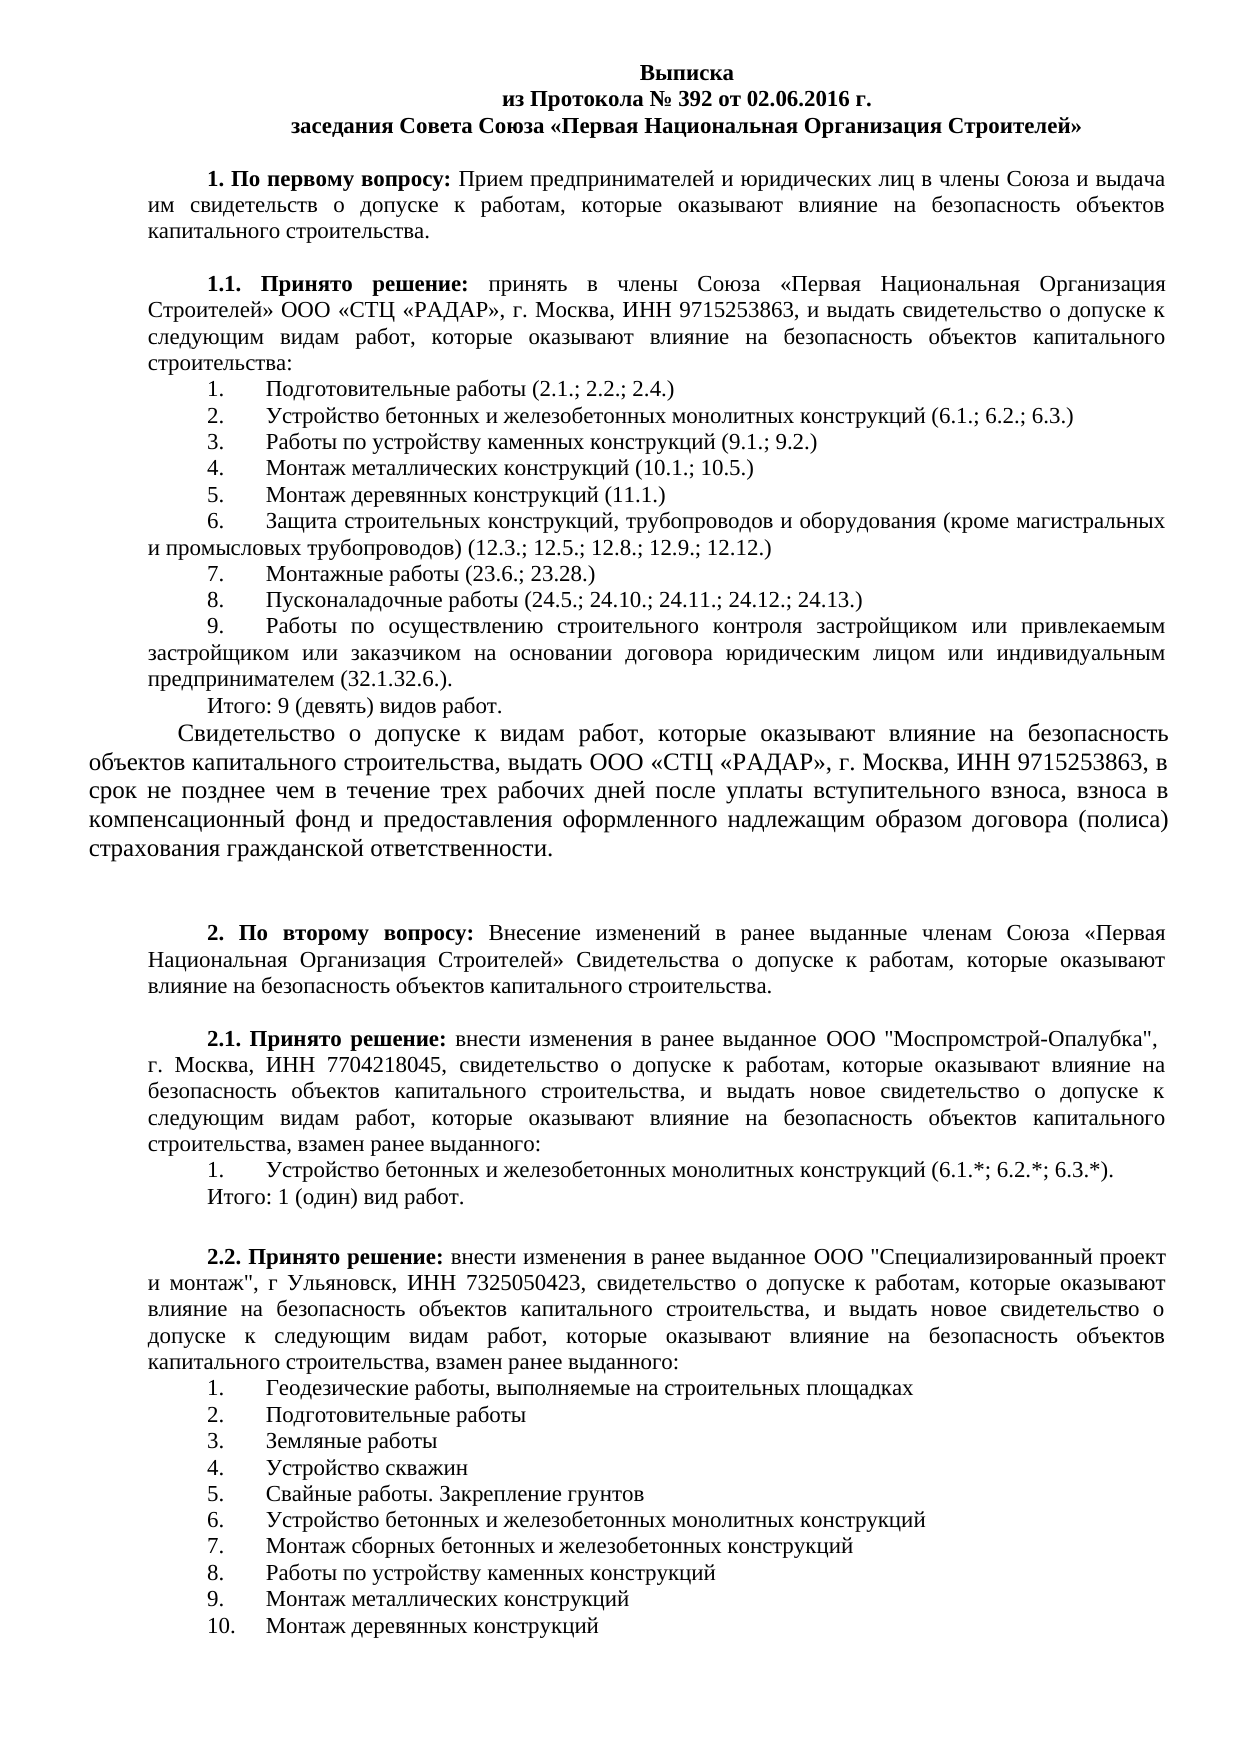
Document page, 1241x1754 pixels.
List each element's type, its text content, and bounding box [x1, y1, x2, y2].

text 3. Работы по устройству каменных конструкций (9.1.; 9.2.) [148, 428, 1167, 454]
text Свидетельство о допуске к видам работ, которые оказывают влияние на безопасность объектов капитального строительства, выдать ООО «СТЦ «РАДАР», г. Москва, ИНН 9715253863, в срок не позднее чем в течение трех рабочих дней после уплаты вступительного взноса, взноса в компенсационный фонд и предоставления оформленного надлежащим образом договора (полиса) страхования гражданской ответственности. [88, 718, 1169, 862]
text Итого: 1 (один) вид работ. [148, 1183, 1167, 1209]
text 2.2. Принято решение: внести изменения в ранее выданное ООО "Специализированный проект и монтаж", г Ульяновск, ИНН 7325050423, свидетельство о допуске к работам, которые оказывают влияние на безопасность объектов капитального строительства, и выдать новое свидетельство о допуске к следующим видам работ, которые оказывают влияние на безопасность объектов капитального строительства, взамен ранее выданного: [148, 1243, 1167, 1374]
text 1. Устройство бетонных и железобетонных монолитных конструкций (6.1.*; 6.2.*; 6.3.*). [148, 1156, 1167, 1183]
text Выписка [148, 59, 1167, 86]
text 2. Подготовительные работы [148, 1401, 1167, 1427]
text 1.1. Принято решение: принять в члены Союза «Первая Национальная Организация Строителей» ООО «СТЦ «РАДАР», г. Москва, ИНН 9715253863, и выдать свидетельство о допуске к следующим видам работ, которые оказывают влияние на безопасность объектов капитального строительства: [148, 270, 1167, 375]
text 7. Монтаж сборных бетонных и железобетонных конструкций [148, 1533, 1167, 1559]
text 1. Подготовительные работы (2.1.; 2.2.; 2.4.) [148, 375, 1167, 402]
text 8. Работы по устройству каменных конструкций [148, 1559, 1167, 1585]
text 1. По первому вопросу: Прием предпринимателей и юридических лиц в члены Союза и выдача им свидетельств о допуске к работам, которые оказывают влияние на безопасность объектов капитального строительства. [148, 164, 1167, 244]
text 5. Свайные работы. Закрепление грунтов [148, 1480, 1167, 1506]
text 3. Земляные работы [148, 1427, 1167, 1453]
text 2. Устройство бетонных и железобетонных монолитных конструкций (6.1.; 6.2.; 6.3.) [148, 402, 1167, 428]
text 5. Монтаж деревянных конструкций (11.1.) [148, 481, 1167, 507]
text 4. Устройство скважин [148, 1453, 1167, 1480]
text 8. Пусконаладочные работы (24.5.; 24.10.; 24.11.; 24.12.; 24.13.) [148, 586, 1167, 613]
text 4. Монтаж металлических конструкций (10.1.; 10.5.) [148, 454, 1167, 481]
text 2. По второму вопросу: Внесение изменений в ранее выданные членам Союза «Первая Национальная Организация Строителей» Свидетельства о допуске к работам, которые оказывают влияние на безопасность объектов капитального строительства. [148, 919, 1167, 998]
text 2.1. Принято решение: внести изменения в ранее выданное ООО "Моспромстрой-Опалубка", г. Москва, ИНН 7704218045, свидетельство о допуске к работам, которые оказывают влияние на безопасность объектов капитального строительства, и выдать новое свидетельство о допуске к следующим видам работ, которые оказывают влияние на безопасность объектов капитального строительства, взамен ранее выданного: [148, 1025, 1167, 1156]
text заседания Совета Союза «Первая Национальная Организация Строителей» [148, 112, 1167, 138]
text Итого: 9 (девять) видов работ. [148, 692, 1167, 718]
text 9. Работы по осуществлению строительного контроля застройщиком или привлекаемым застройщиком или заказчиком на основании договора юридическим лицом или индивидуальным предпринимателем (32.1.32.6.). [148, 613, 1167, 692]
text 10. Монтаж деревянных конструкций [148, 1612, 1167, 1638]
text 6. Устройство бетонных и железобетонных монолитных конструкций [148, 1506, 1167, 1533]
text из Протокола № 392 от 02.06.2016 г. [148, 86, 1167, 112]
text 1. Геодезические работы, выполняемые на строительных площадках [148, 1374, 1167, 1401]
text 9. Монтаж металлических конструкций [148, 1585, 1167, 1612]
text 7. Монтажные работы (23.6.; 23.28.) [148, 560, 1167, 586]
text 6. Защита строительных конструкций, трубопроводов и оборудования (кроме магистральных и промысловых трубопроводов) (12.3.; 12.5.; 12.8.; 12.9.; 12.12.) [148, 507, 1167, 560]
